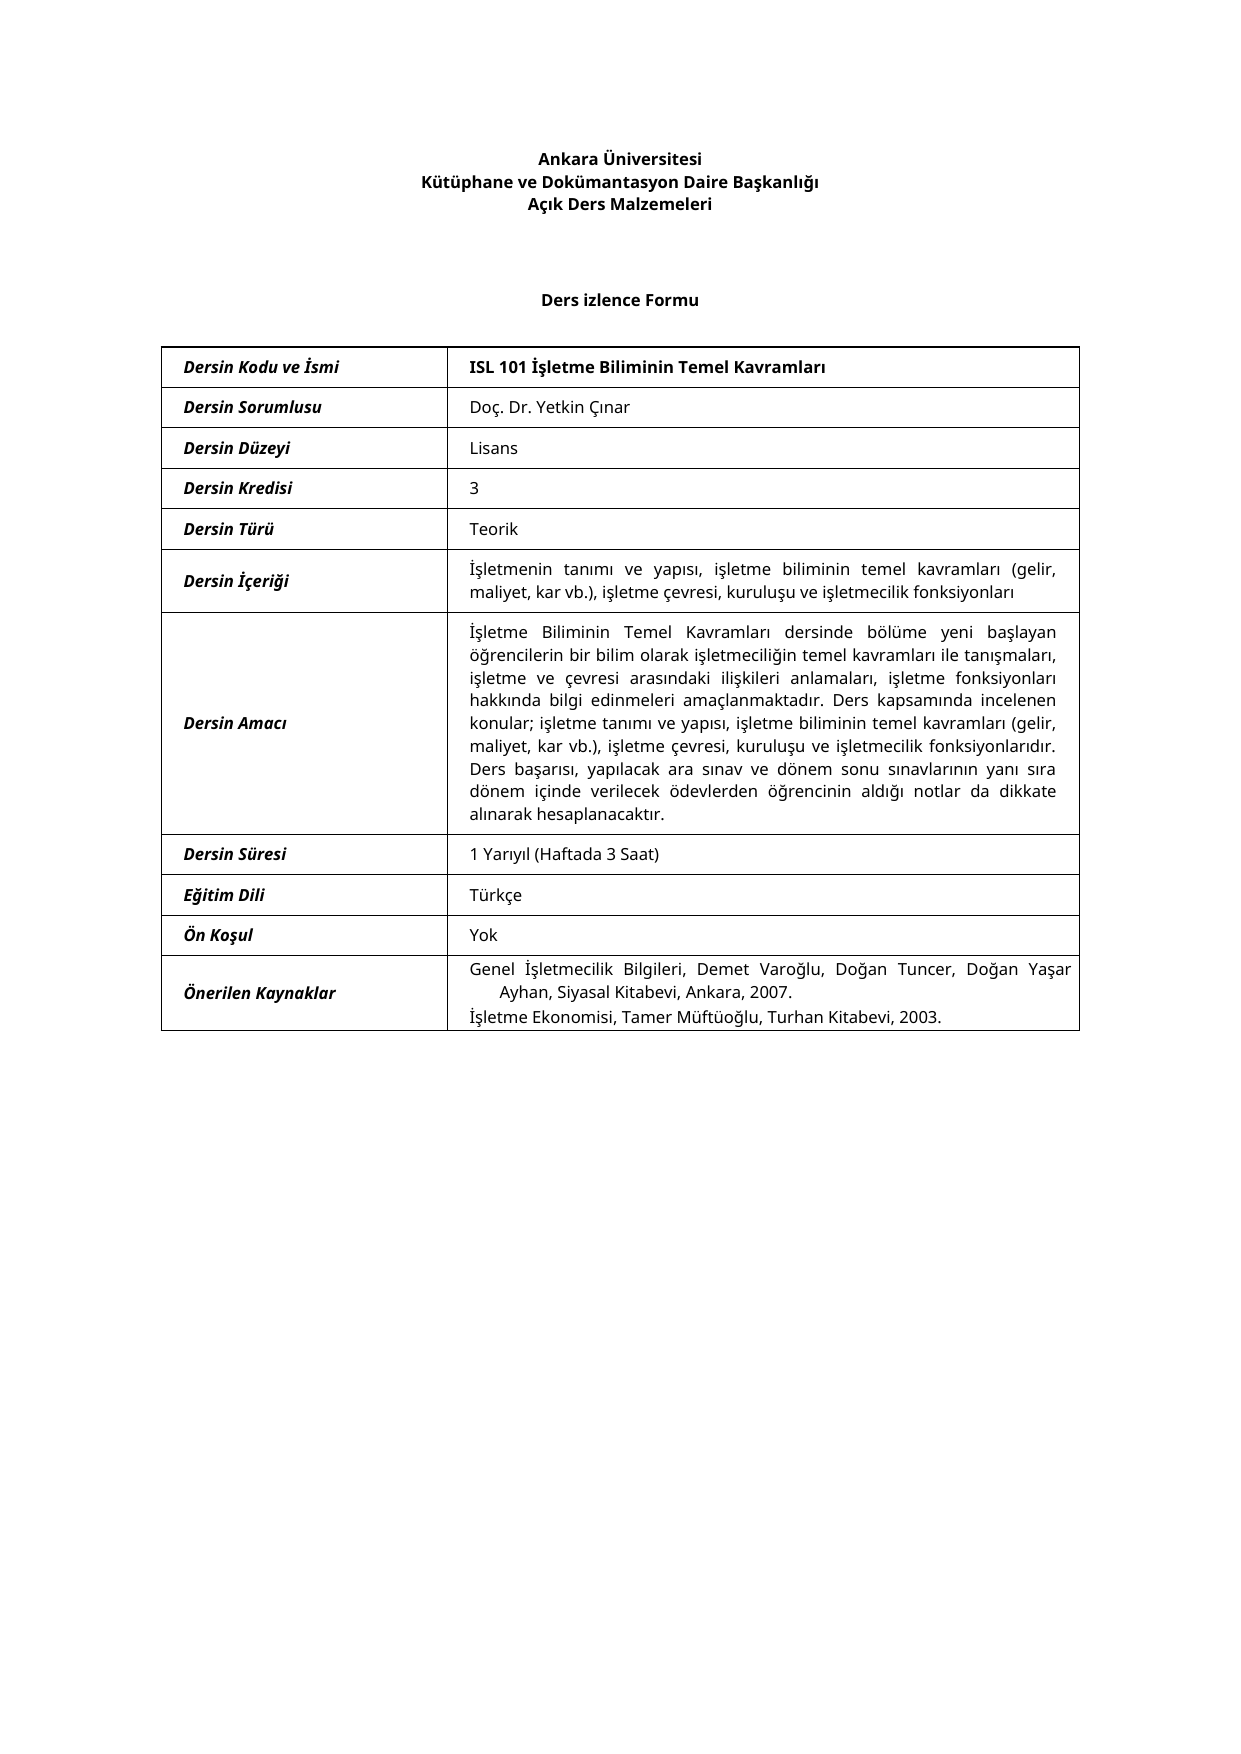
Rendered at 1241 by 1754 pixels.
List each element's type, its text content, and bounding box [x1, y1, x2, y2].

text Ankara Üniversitesi Kütüphane ve Dokümantasyon Daire Başkanlığı [148, 148, 1093, 193]
table_cell Doç. Dr. Yetkin Çınar [448, 388, 1079, 427]
table_cell Lisans [448, 428, 1079, 468]
table_cell 1 Yarıyıl (Haftada 3 Saat) [448, 835, 1079, 874]
table_cell Dersin Sorumlusu [162, 388, 447, 427]
table_cell 3 [448, 469, 1079, 508]
table_cell Dersin İçeriği [162, 550, 447, 612]
table_cell Dersin Kredisi [162, 469, 447, 508]
text Açık Ders Malzemeleri [148, 193, 1093, 216]
table_cell Dersin Türü [162, 509, 447, 548]
table_cell Ön Koşul [162, 916, 447, 955]
table_cell Yok [448, 916, 1079, 955]
table_cell Eğitim Dili [162, 875, 447, 914]
table_cell İşletme Biliminin Temel Kavramları dersinde bölüme yeni başlayan öğrencilerin bir bilim olarak işletmeciliğin temel kavramları ile tanışmaları, işletme ve çevresi arasındaki ilişkileri anlamaları, işletme fonksiyonları hakkında bilgi edinmeleri amaçlanmaktadır. Ders kapsamında incelenen konular; işletme tanımı ve yapısı, işletme biliminin temel kavramları (gelir, maliyet, kar vb.), işletme çevresi, kuruluşu ve işletmecilik fonksiyonlarıdır. Ders başarısı, yapılacak ara sınav ve dönem sonu sınavlarının yanı sıra dönem içinde verilecek ödevlerden öğrencinin aldığı notlar da dikkate alınarak hesaplanacaktır. [448, 613, 1079, 834]
table_header Dersin Kodu ve İsmi [162, 348, 447, 387]
table_cell Genel İşletmecilik Bilgileri, Demet Varoğlu, Doğan Tuncer, Doğan Yaşar Ayhan, Siyasal Kitabevi, Ankara, 2007. İşletme Ekonomisi, Tamer Müftüoğlu, Turhan Kitabevi, 2003. [448, 956, 1079, 1030]
table_cell Önerilen Kaynaklar [162, 956, 447, 1030]
table_cell Dersin Düzeyi [162, 428, 447, 468]
table_cell Türkçe [448, 875, 1079, 914]
text Ders izlence Formu [148, 288, 1093, 311]
table_cell İşletmenin tanımı ve yapısı, işletme biliminin temel kavramları (gelir, maliyet, kar vb.), işletme çevresi, kuruluşu ve işletmecilik fonksiyonları [448, 550, 1079, 612]
table_cell Dersin Süresi [162, 835, 447, 874]
table_header ISL 101 İşletme Biliminin Temel Kavramları [448, 348, 1079, 387]
table_cell Teorik [448, 509, 1079, 548]
table_cell Dersin Amacı [162, 613, 447, 834]
